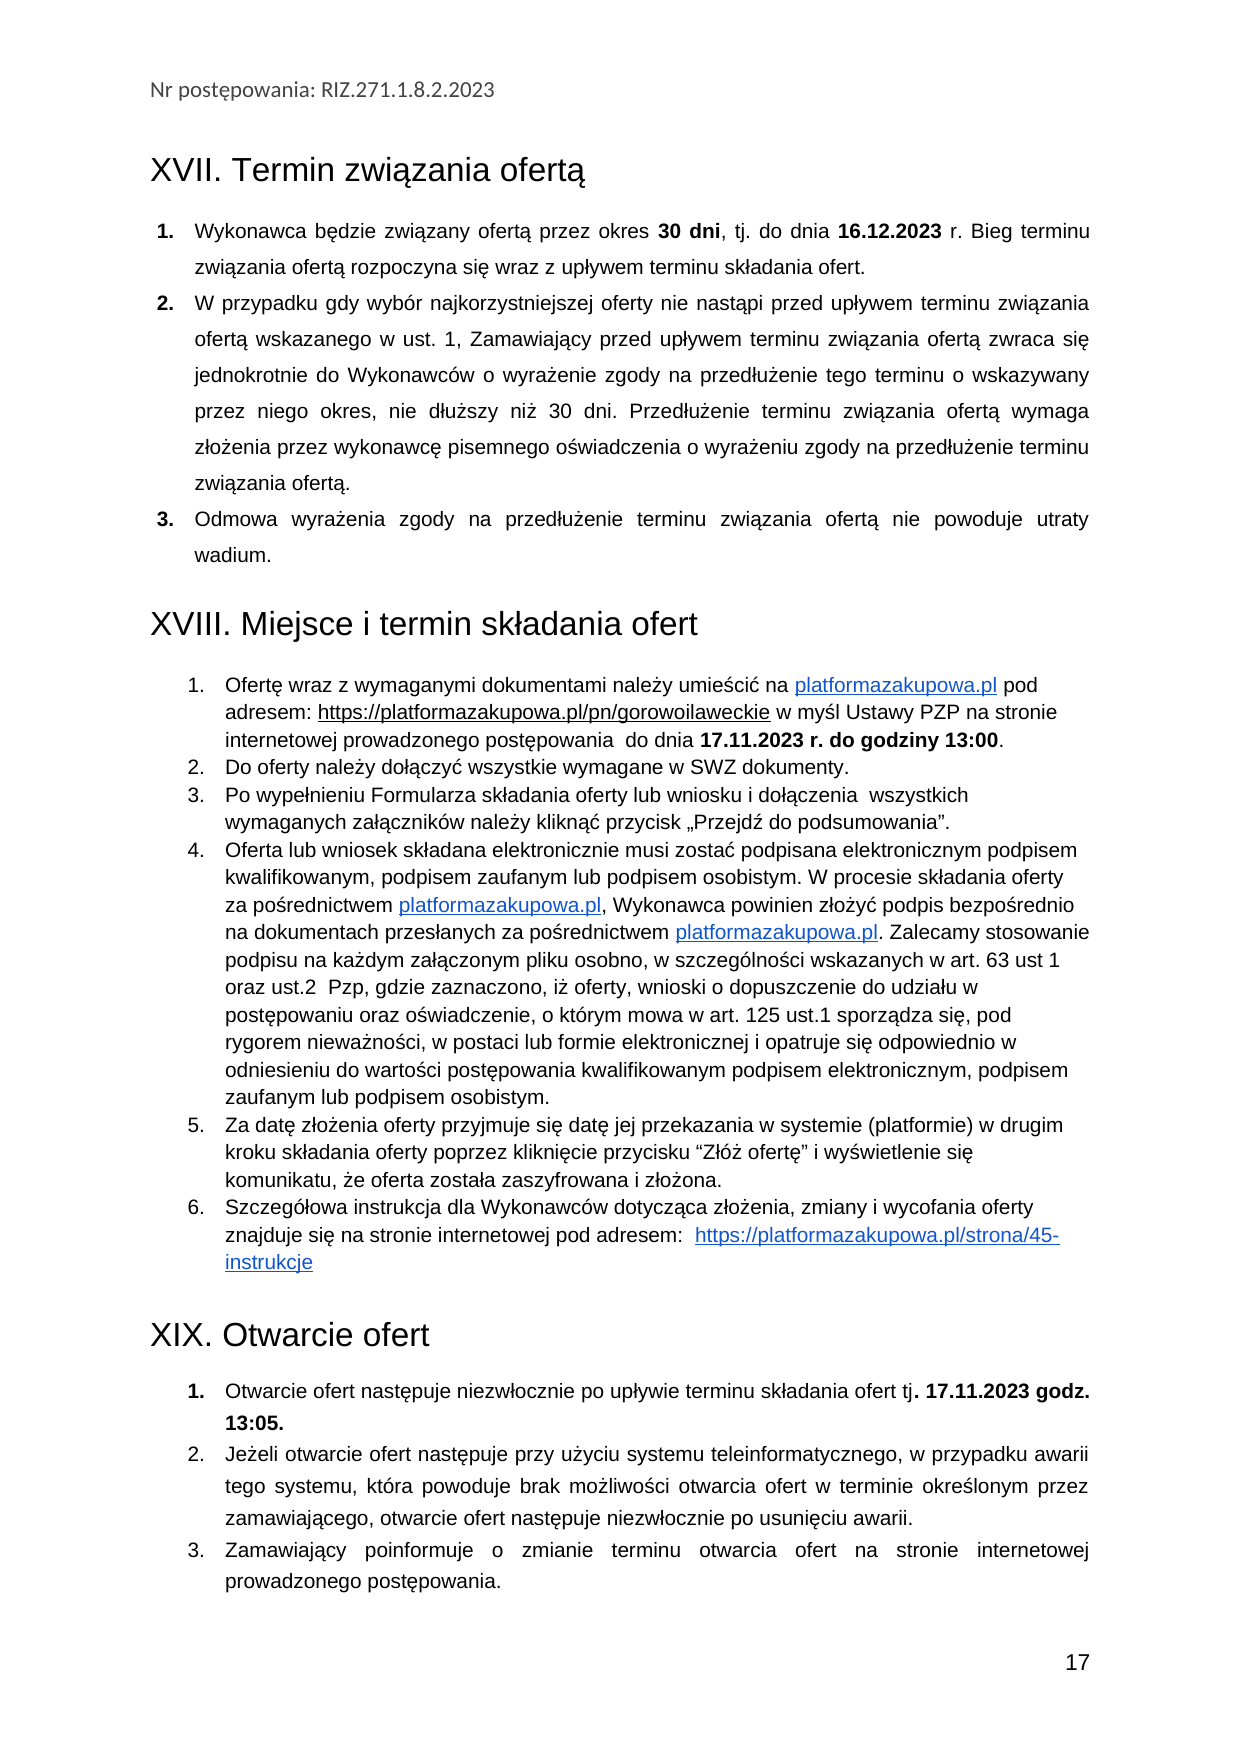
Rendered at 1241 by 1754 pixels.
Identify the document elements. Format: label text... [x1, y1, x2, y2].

subtitle XVIII. Miejsce i termin składania ofert [150, 603, 1090, 642]
subtitle XVII. Termin związania ofertą [150, 150, 1090, 188]
list Wykonawca będzie związany ofertą przez okres 30 dni, tj. do dnia 16.12.2023 r. Bieg terminu związania ofertą rozpoczyna się wraz z upływem terminu składania ofert. [157, 219, 1090, 279]
list Po wypełnieniu Formularza składania oferty lub wniosku i dołączenia wszystkich wymaganych załączników należy kliknąć przycisk „Przejdź do podsumowania”. [187, 783, 1090, 834]
list Jeżeli otwarcie ofert następuje przy użyciu systemu teleinformatycznego, w przypadku awarii tego systemu, która powoduje brak możliwości otwarcia ofert w terminie określonym przez zamawiającego, otwarcie ofert następuje niezwłocznie po usunięciu awarii. [187, 1442, 1090, 1530]
list Oferta lub wniosek składana elektronicznie musi zostać podpisana elektronicznym podpisem kwalifikowanym, podpisem zaufanym lub podpisem osobistym. W procesie składania oferty za pośrednictwem platformazakupowa.pl, Wykonawca powinien złożyć podpis bezpośrednio na dokumentach przesłanych za pośrednictwem platformazakupowa.pl. Zalecamy stosowanie podpisu na każdym załączonym pliku osobno, w szczególności wskazanych w art. 63 ust 1 oraz ust.2 Pzp, gdzie zaznaczono, iż oferty, wnioski o dopuszczenie do udziału w postępowaniu oraz oświadczenie, o którym mowa w art. 125 ust.1 sporządza się, pod rygorem nieważności, w postaci lub formie elektronicznej i opatruje się odpowiednio w odniesieniu do wartości postępowania kwalifikowanym podpisem elektronicznym, podpisem zaufanym lub podpisem osobistym. [187, 838, 1090, 1109]
list Otwarcie ofert następuje niezwłocznie po upływie terminu składania ofert tj. 17.11.2023 godz. 13:05. [187, 1379, 1090, 1434]
list Ofertę wraz z wymaganymi dokumentami należy umieścić na platformazakupowa.pl pod adresem: https://platformazakupowa.pl/pn/gorowoilaweckie w myśl Ustawy PZP na stronie internetowej prowadzonego postępowania do dnia 17.11.2023 r. do godziny 13:00. [187, 673, 1090, 752]
list W przypadku gdy wybór najkorzystniejszej oferty nie nastąpi przed upływem terminu związania ofertą wskazanego w ust. 1, Zamawiający przed upływem terminu związania ofertą zwraca się jednokrotnie do Wykonawców o wyrażenie zgody na przedłużenie tego terminu o wskazywany przez niego okres, nie dłuższy niż 30 dni. Przedłużenie terminu związania ofertą wymaga złożenia przez wykonawcę pisemnego oświadczenia o wyrażeniu zgody na przedłużenie terminu związania ofertą. [157, 291, 1090, 495]
list Szczegółowa instrukcja dla Wykonawców dotycząca złożenia, zmiany i wycofania oferty znajduje się na stronie internetowej pod adresem: https://platformazakupowa.pl/strona/45-instrukcje [187, 1195, 1090, 1274]
subtitle XIX. Otwarcie ofert [150, 1315, 1090, 1354]
list Odmowa wyrażenia zgody na przedłużenie terminu związania ofertą nie powoduje utraty wadium. [157, 507, 1090, 567]
list Za datę złożenia oferty przyjmuje się datę jej przekazania w systemie (platformie) w drugim kroku składania oferty poprzez kliknięcie przycisku “Złóż ofertę” i wyświetlenie się komunikatu, że oferta została zaszyfrowana i złożona. [187, 1113, 1090, 1192]
list Do oferty należy dołączyć wszystkie wymagane w SWZ dokumenty. [187, 755, 1090, 779]
list Zamawiający poinformuje o zmianie terminu otwarcia ofert na stronie internetowej prowadzonego postępowania. [187, 1538, 1090, 1593]
